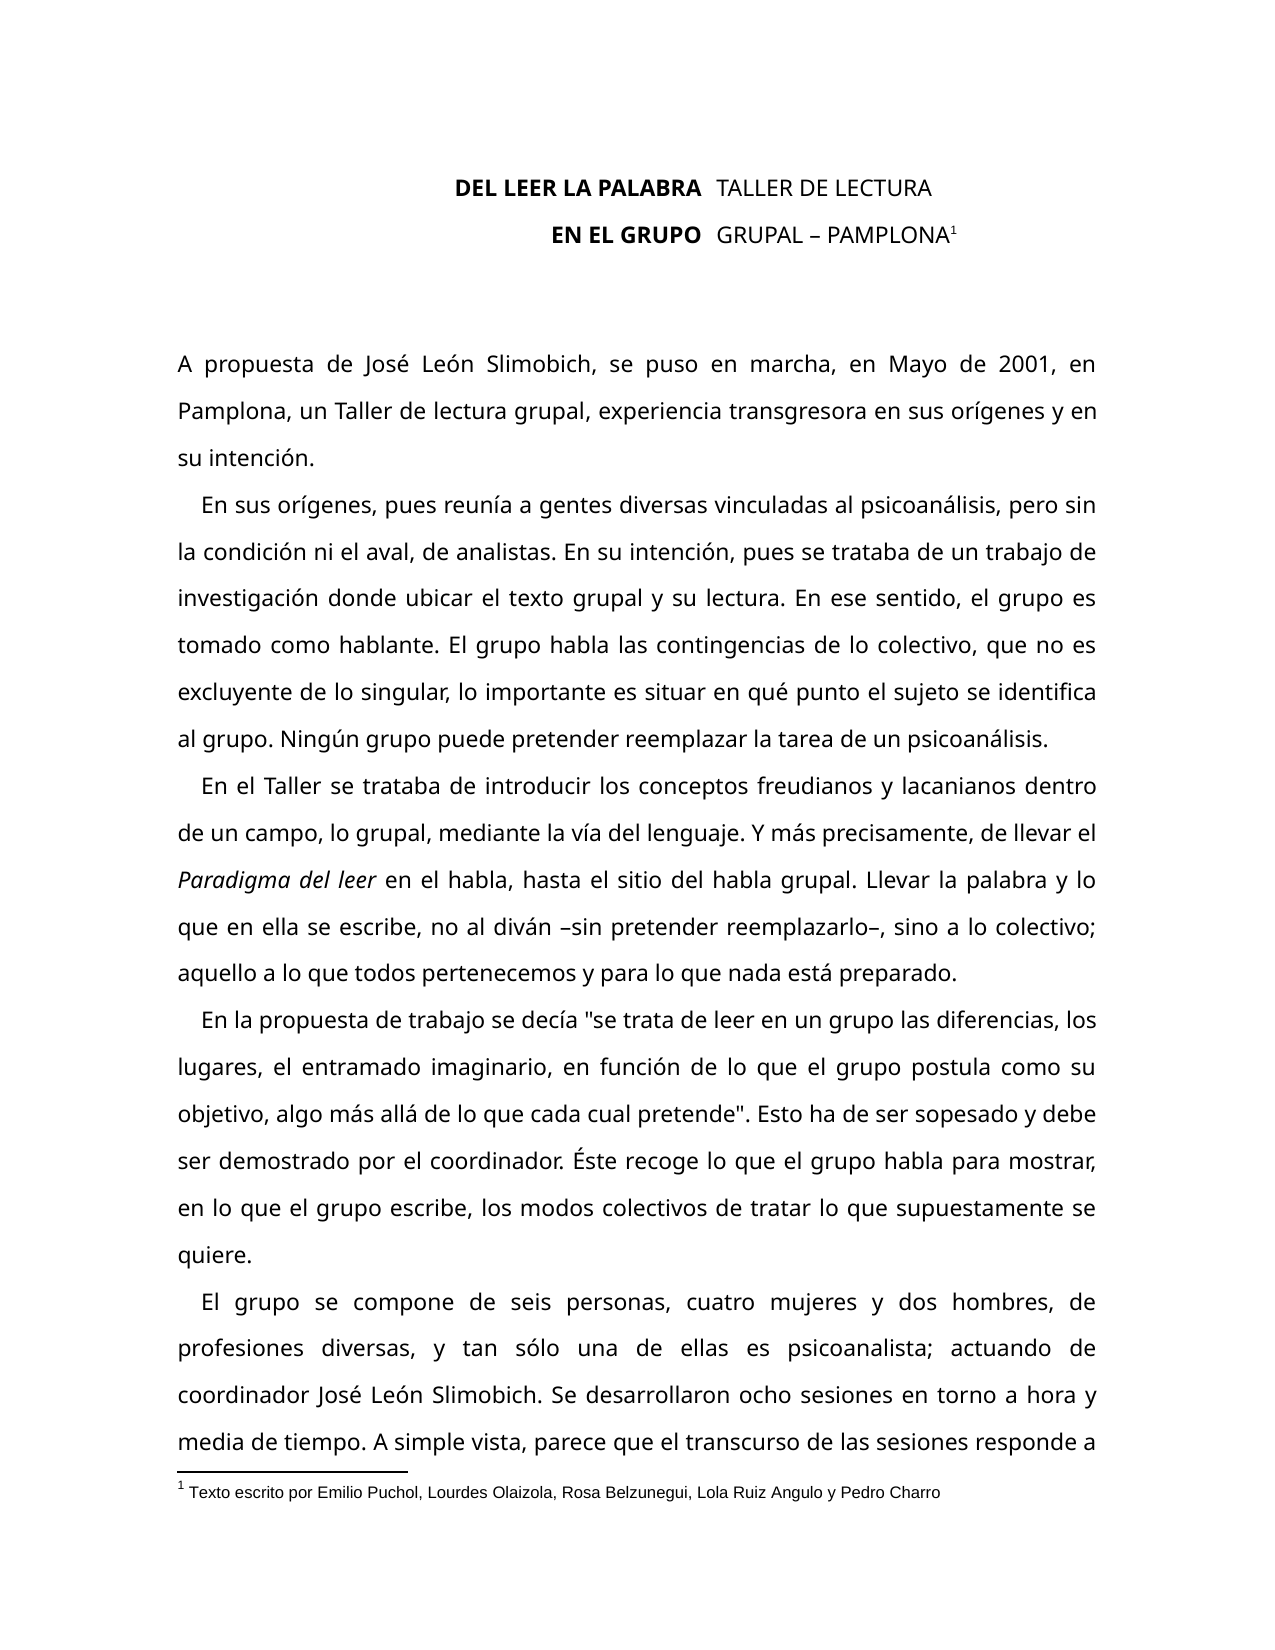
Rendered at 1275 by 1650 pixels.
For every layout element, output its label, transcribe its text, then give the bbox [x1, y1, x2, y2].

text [177, 1286, 1098, 1457]
text En sus orígenes, pues reunía a gentes diversas vinculadas al psicoanálisis, pero sin la condición ni el aval, de analistas. En su intención, pues se trataba de un trabajo de investigación donde ubicar el texto grupal y su lectura. En ese sentido, el grupo es tomado como hablante. El grupo habla las contingencias de lo colectivo, que no es excluyente de lo singular, lo importante es situar en qué punto el sujeto se identifica al grupo. Ningún grupo puede pretender reemplazar la tarea de un psicoanálisis. [177, 489, 1098, 754]
text A propuesta de José León Slimobich, se puso en marcha, en Mayo de 2001, en Pamplona, un Taller de lectura grupal, experiencia transgresora en sus orígenes y en su intención. [177, 348, 1098, 473]
text En el Taller se trataba de introducir los conceptos freudianos y lacanianos dentro de un campo, lo grupal, mediante la vía del lenguaje. Y más precisamente, de llevar el Paradigma del leer en el habla, hasta el sitio del habla grupal. Llevar la palabra y lo que en ella se escribe, no al diván –sin pretender reemplazarlo–, sino a lo colectivo; aquello a lo que todos pertenecemos y para lo que nada está preparado. [177, 770, 1098, 989]
text En la propuesta de trabajo se decía "se trata de leer en un grupo las diferencias, los lugares, el entramado imaginario, en función de lo que el grupo postula como su objetivo, algo más allá de lo que cada cual pretende". Esto ha de ser sopesado y debe ser demostrado por el coordinador. Éste recoge lo que el grupo habla para mostrar, en lo que el grupo escribe, los modos colectivos de tratar lo que supuestamente se quiere. [177, 1004, 1098, 1270]
table_header TALLER DE LECTURA GRUPAL – PAMPLONA [709, 172, 997, 348]
table_header DEL LEER LA PALABRA EN EL GRUPO [278, 172, 709, 348]
